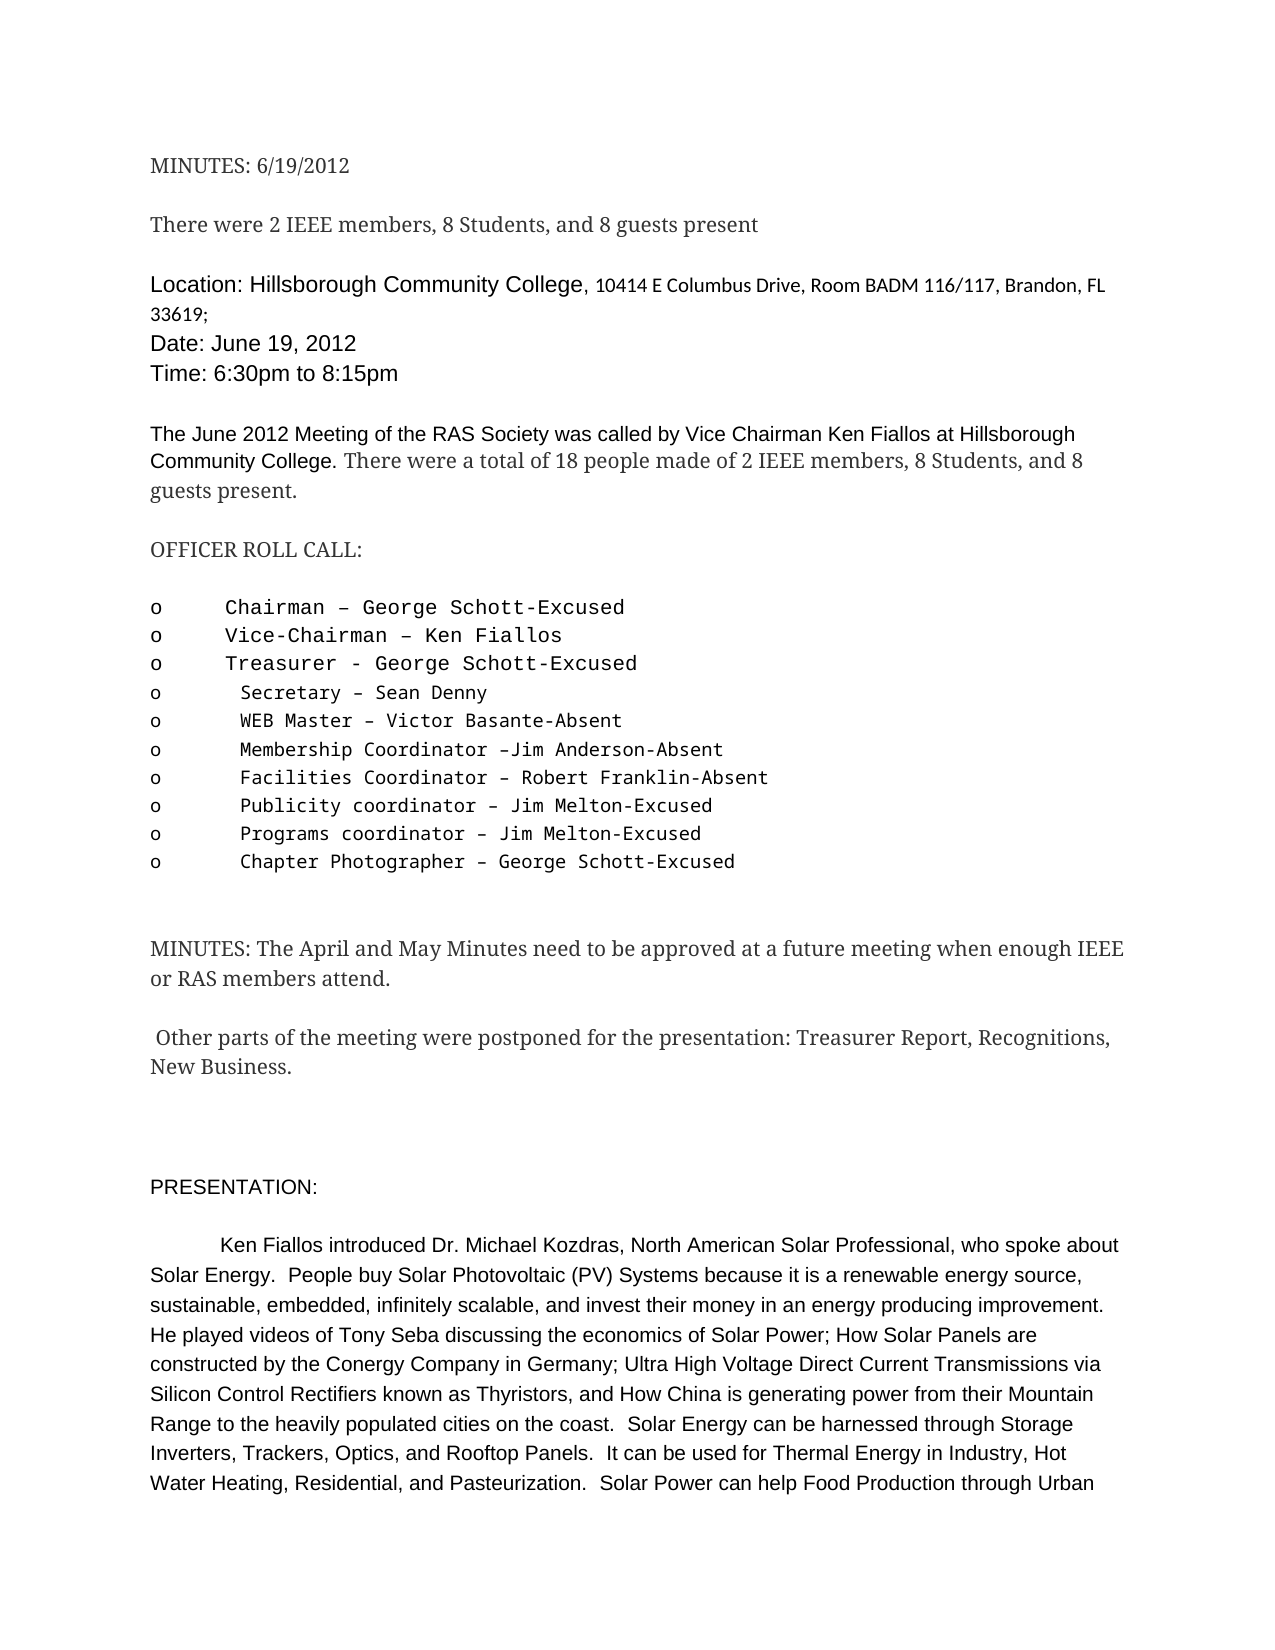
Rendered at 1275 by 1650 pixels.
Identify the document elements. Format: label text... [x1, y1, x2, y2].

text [150, 1228, 1125, 1495]
text o Vice-Chairman – Ken Fiallos [150, 621, 1125, 649]
text o WEB Master – Victor Basante-Absent [150, 705, 1125, 733]
text o Chapter Photographer – George Schott-Excused [150, 846, 1125, 874]
text o Secretary – Sean Denny [150, 677, 1125, 705]
text o Treasurer - George Schott-Excused [150, 649, 1125, 677]
text Other parts of the meeting were postponed for the presentation: Treasurer Report, Recognitions, New Business. [150, 1021, 1125, 1081]
text MINUTES: The April and May Minutes need to be approved at a future meeting when enough IEEE or RAS members attend. [150, 933, 1125, 992]
text o Membership Coordinator –Jim Anderson-Absent [150, 733, 1125, 761]
text PRESENTATION: [150, 1169, 1125, 1198]
text o Programs coordinator – Jim Melton-Excused [150, 818, 1125, 846]
text Location: Hillsborough Community College, 10414 E Columbus Drive, Room BADM 116/117, Brandon, FL 33619; Date: June 19, 2012 Time: 6:30pm to 8:15pm [150, 268, 1125, 386]
text The June 2012 Meeting of the RAS Society was called by Vice Chairman Ken Fiallos at Hillsborough Community College. There were a total of 18 people made of 2 IEEE members, 8 Students, and 8 guests present. [150, 416, 1125, 505]
text o Publicity coordinator – Jim Melton-Excused [150, 789, 1125, 818]
text OFFICER ROLL CALL: [150, 534, 1125, 563]
text o Chairman – George Schott-Excused [150, 593, 1125, 621]
text MINUTES: 6/19/2012 [150, 150, 1125, 180]
text o Facilities Coordinator – Robert Franklin-Absent [150, 761, 1125, 789]
text There were 2 IEEE members, 8 Students, and 8 guests present [150, 209, 1125, 238]
